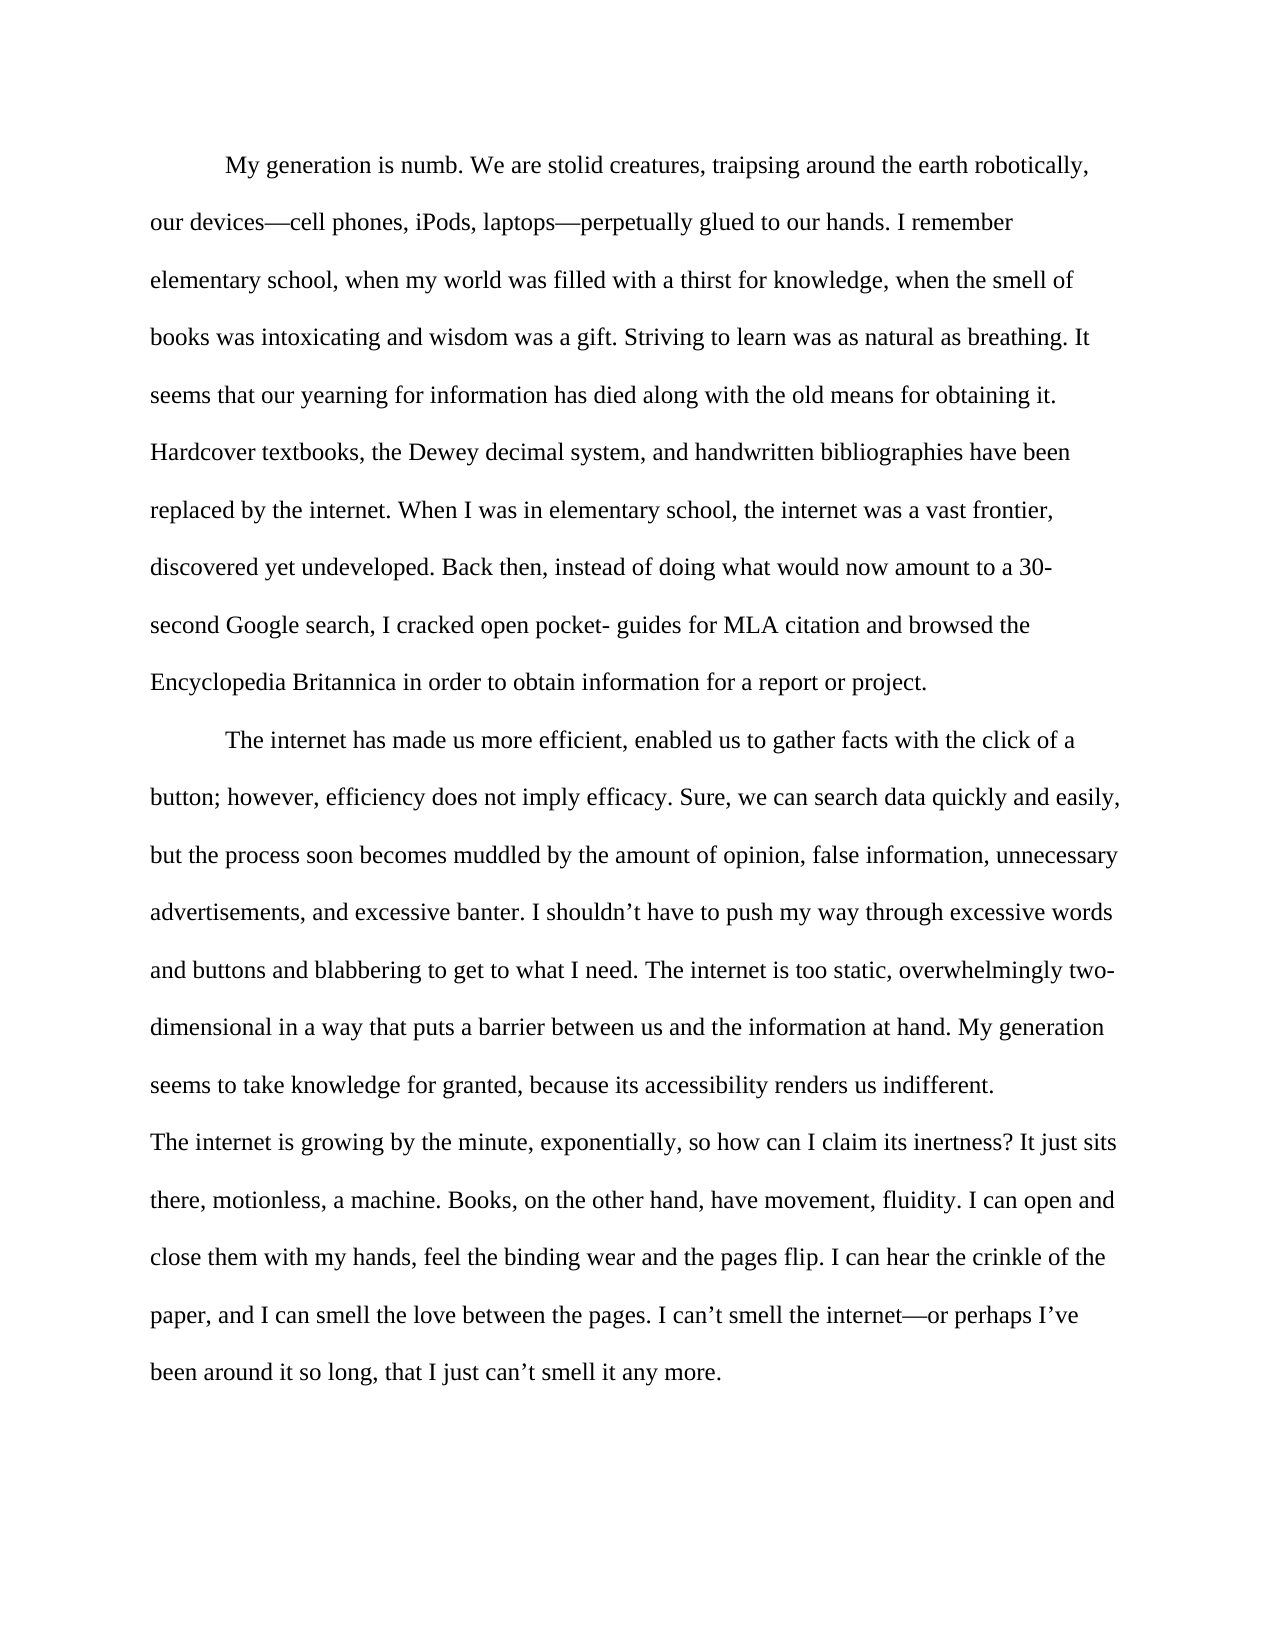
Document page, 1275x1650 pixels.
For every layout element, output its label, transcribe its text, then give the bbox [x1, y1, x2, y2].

text The internet is growing by the minute, exponentially, so how can I claim its inertness? It just sits there, motionless, a machine. Books, on the other hand, have movement, fluidity. I can open and close them with my hands, feel the binding wear and the pages flip. I can hear the crinkle of the paper, and I can smell the love between the pages. I can’t smell the internet—or perhaps I’ve been around it so long, that I just can’t smell it any more. [150, 1127, 1125, 1386]
text The internet has made us more efficient, enabled us to gather facts with the click of a button; however, efficiency does not imply efficacy. Sure, we can search data quickly and easily, but the process soon becomes muddled by the amount of opinion, false information, unnecessary advertisements, and excessive banter. I shouldn’t have to push my way through excessive words and buttons and blabbering to get to what I need. The internet is too static, overwhelmingly two- dimensional in a way that puts a barrier between us and the information at hand. My generation seems to take knowledge for granted, because its accessibility renders us indifferent. [150, 725, 1125, 1099]
text My generation is numb. We are stolid creatures, traipsing around the earth robotically, our devices—cell phones, iPods, laptops—perpetually glued to our hands. I remember elementary school, when my world was filled with a thirst for knowledge, when the smell of books was intoxicating and wisdom was a gift. Striving to learn was as natural as breathing. It seems that our yearning for information has died along with the old means for obtaining it. Hardcover textbooks, the Dewey decimal system, and handwritten bibliographies have been replaced by the internet. When I was in elementary school, the internet was a vast frontier, discovered yet undeveloped. Back then, instead of doing what would now amount to a 30- second Google search, I cracked open pocket- guides for MLA citation and browsed the Encyclopedia Britannica in order to obtain information for a report or project. [150, 150, 1125, 696]
